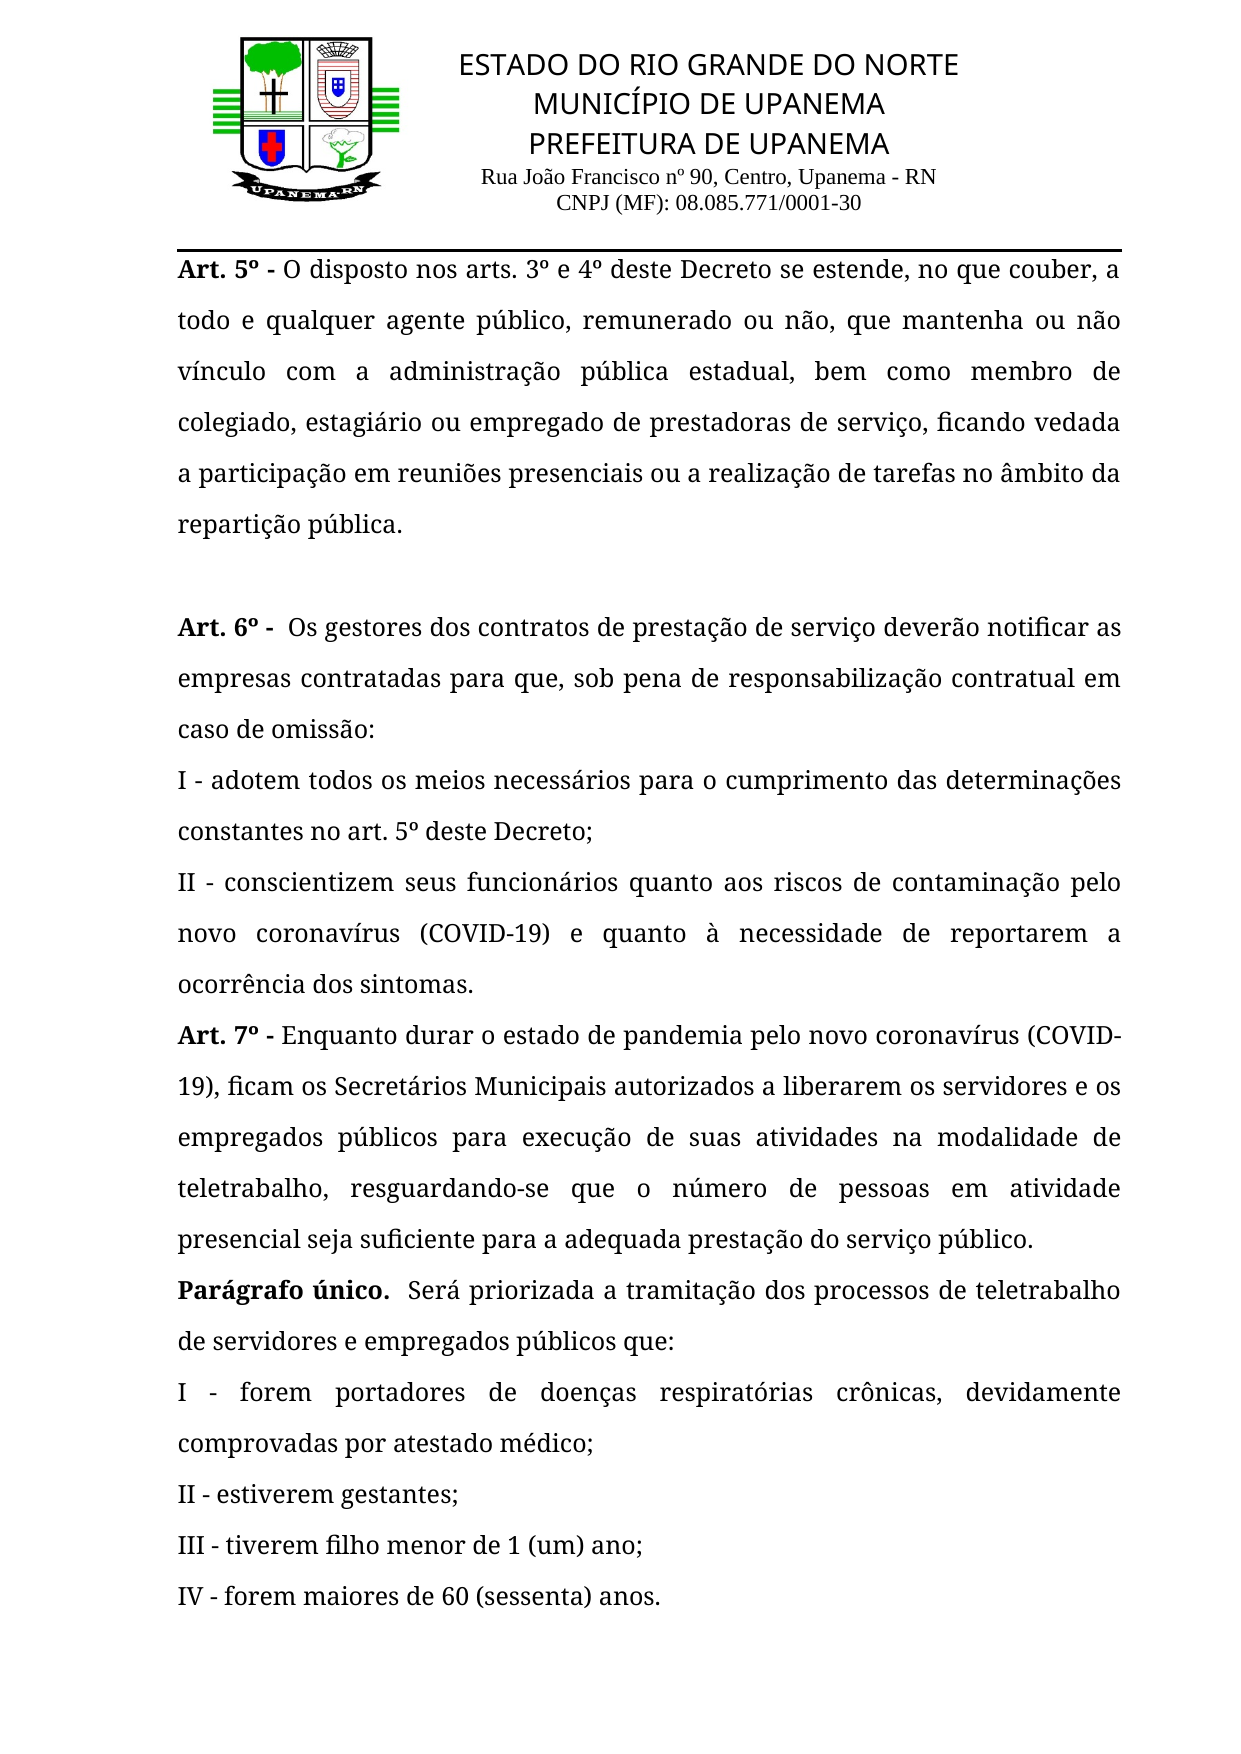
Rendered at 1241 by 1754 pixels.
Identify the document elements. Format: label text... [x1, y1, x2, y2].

text I - forem portadores de doenças respiratórias crônicas, devidamente comprovadas por atestado médico; [177, 1375, 1122, 1460]
text III - tiverem filho menor de 1 (um) ano; [177, 1528, 1122, 1562]
text II - conscientizem seus funcionários quanto aos riscos de contaminação pelo novo coronavírus (COVID-19) e quanto à necessidade de reportarem a ocorrência dos sintomas. [177, 864, 1122, 1001]
text II - estiverem gestantes; [177, 1477, 1122, 1511]
text IV - forem maiores de 60 (sessenta) anos. [177, 1579, 1122, 1613]
text Art. 5º - O disposto nos arts. 3º e 4º deste Decreto se estende, no que couber, a todo e qualquer agente público, remunerado ou não, que mantenha ou não vínculo com a administração pública estadual, bem como membro de colegiado, estagiário ou empregado de prestadoras de serviço, ficando vedada a participação em reuniões presenciais ou a realização de tarefas no âmbito da repartição pública. [177, 252, 1122, 541]
text Parágrafo único. Será priorizada a tramitação dos processos de teletrabalho de servidores e empregados públicos que: [177, 1273, 1122, 1358]
text I - adotem todos os meios necessários para o cumprimento das determinações constantes no art. 5º deste Decreto; [177, 762, 1122, 847]
picture [177, 35, 440, 217]
text Art. 6º - Os gestores dos contratos de prestação de serviço deverão notificar as empresas contratadas para que, sob pena de responsabilização contratual em caso de omissão: [177, 609, 1122, 745]
text Art. 7º - Enquanto durar o estado de pandemia pelo novo coronavírus (COVID-19), ficam os Secretários Municipais autorizados a liberarem os servidores e os empregados públicos para execução de suas atividades na modalidade de teletrabalho, resguardando-se que o número de pessoas em atividade presencial seja suficiente para a adequada prestação do serviço público. [177, 1018, 1122, 1256]
